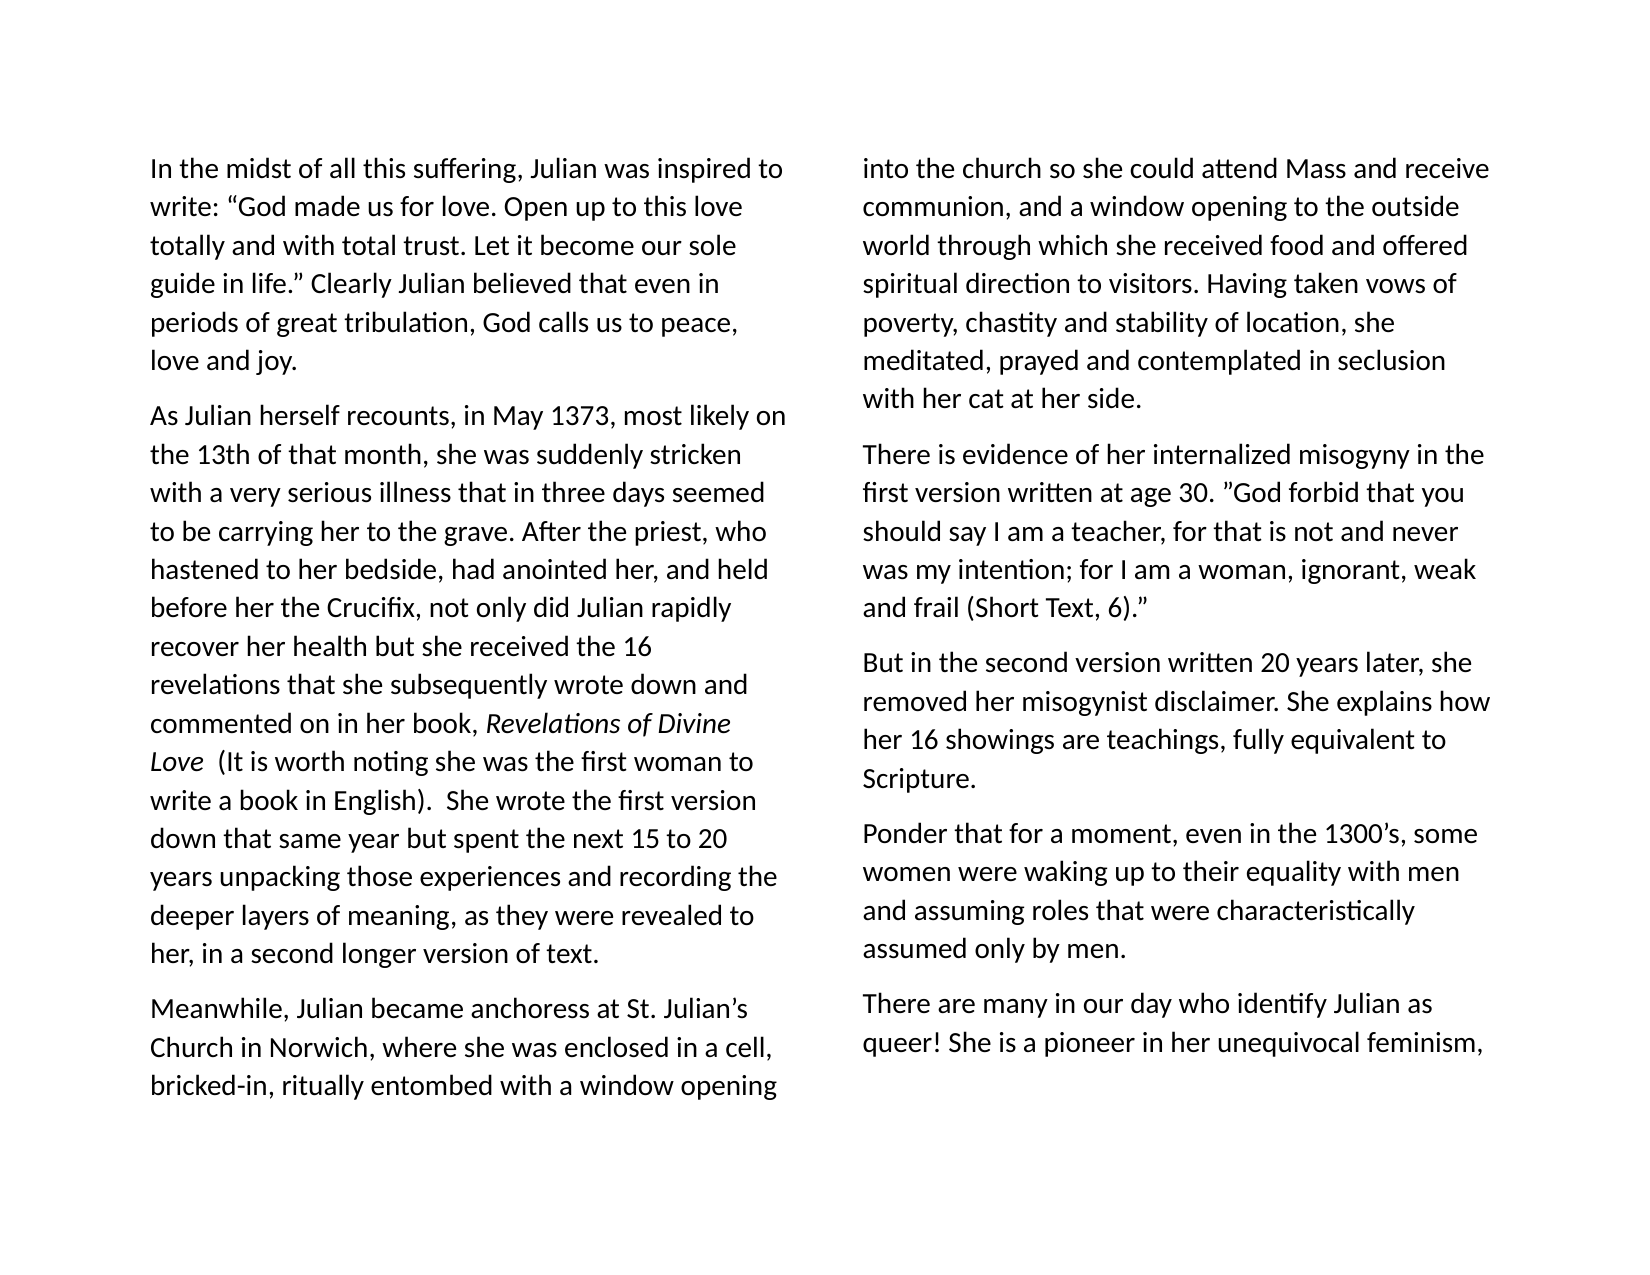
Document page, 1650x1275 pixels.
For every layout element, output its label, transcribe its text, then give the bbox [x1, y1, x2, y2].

text Meanwhile, Julian became anchoress at St. Julian’s Church in Norwich, where she was enclosed in a cell, bricked-in, ritually entombed with a window opening into the church so she could attend Mass and receive communion, and a window opening to the outside world through which she received food and offered spiritual direction to visitors. Having taken vows of poverty, chastity and stability of location, she meditated, prayed and contemplated in seclusion with her cat at her side. [862, 150, 1500, 416]
text Ponder that for a moment, even in the 1300’s, some women were waking up to their equality with men and assuming roles that were characteristically assumed only by men. [862, 815, 1500, 966]
text Meanwhile, Julian became anchoress at St. Julian’s Church in Norwich, where she was enclosed in a cell, bricked-in, ritually entombed with a window opening into the church so she could attend Mass and receive communion, and a window opening to the outside world through which she received food and offered spiritual direction to visitors. Having taken vows of poverty, chastity and stability of location, she meditated, prayed and contemplated in seclusion with her cat at her side. [150, 991, 787, 1103]
text In the midst of all this suffering, Julian was inspired to write: “God made us for love. Open up to this love totally and with total trust. Let it become our sole guide in life.” Clearly Julian believed that even in periods of great tribulation, God calls us to peace, love and joy. [150, 150, 787, 378]
text But in the second version written 20 years later, she removed her misogynist disclaimer. She explains how her 16 showings are teachings, fully equivalent to Scripture. [862, 644, 1500, 796]
text As Julian herself recounts, in May 1373, most likely on the 13th of that month, she was suddenly stricken with a very serious illness that in three days seemed to be carrying her to the grave. After the priest, who hastened to her bedside, had anointed her, and held before her the Crucifix, not only did Julian rapidly recover her health but she received the 16 revelations that she subsequently wrote down and commented on in her book, Revelations of Divine Love (It is worth noting she was the first woman to write a book in English). She wrote the first version down that same year but spent the next 15 to 20 years unpacking those experiences and recording the deeper layers of meaning, as they were revealed to her, in a second longer version of text. [150, 397, 787, 971]
text There is evidence of her internalized misogyny in the first version written at age 30. ”God forbid that you should say I am a teacher, for that is not and never was my intention; for I am a woman, ignorant, weak and frail (Short Text, 6).” [862, 436, 1500, 625]
